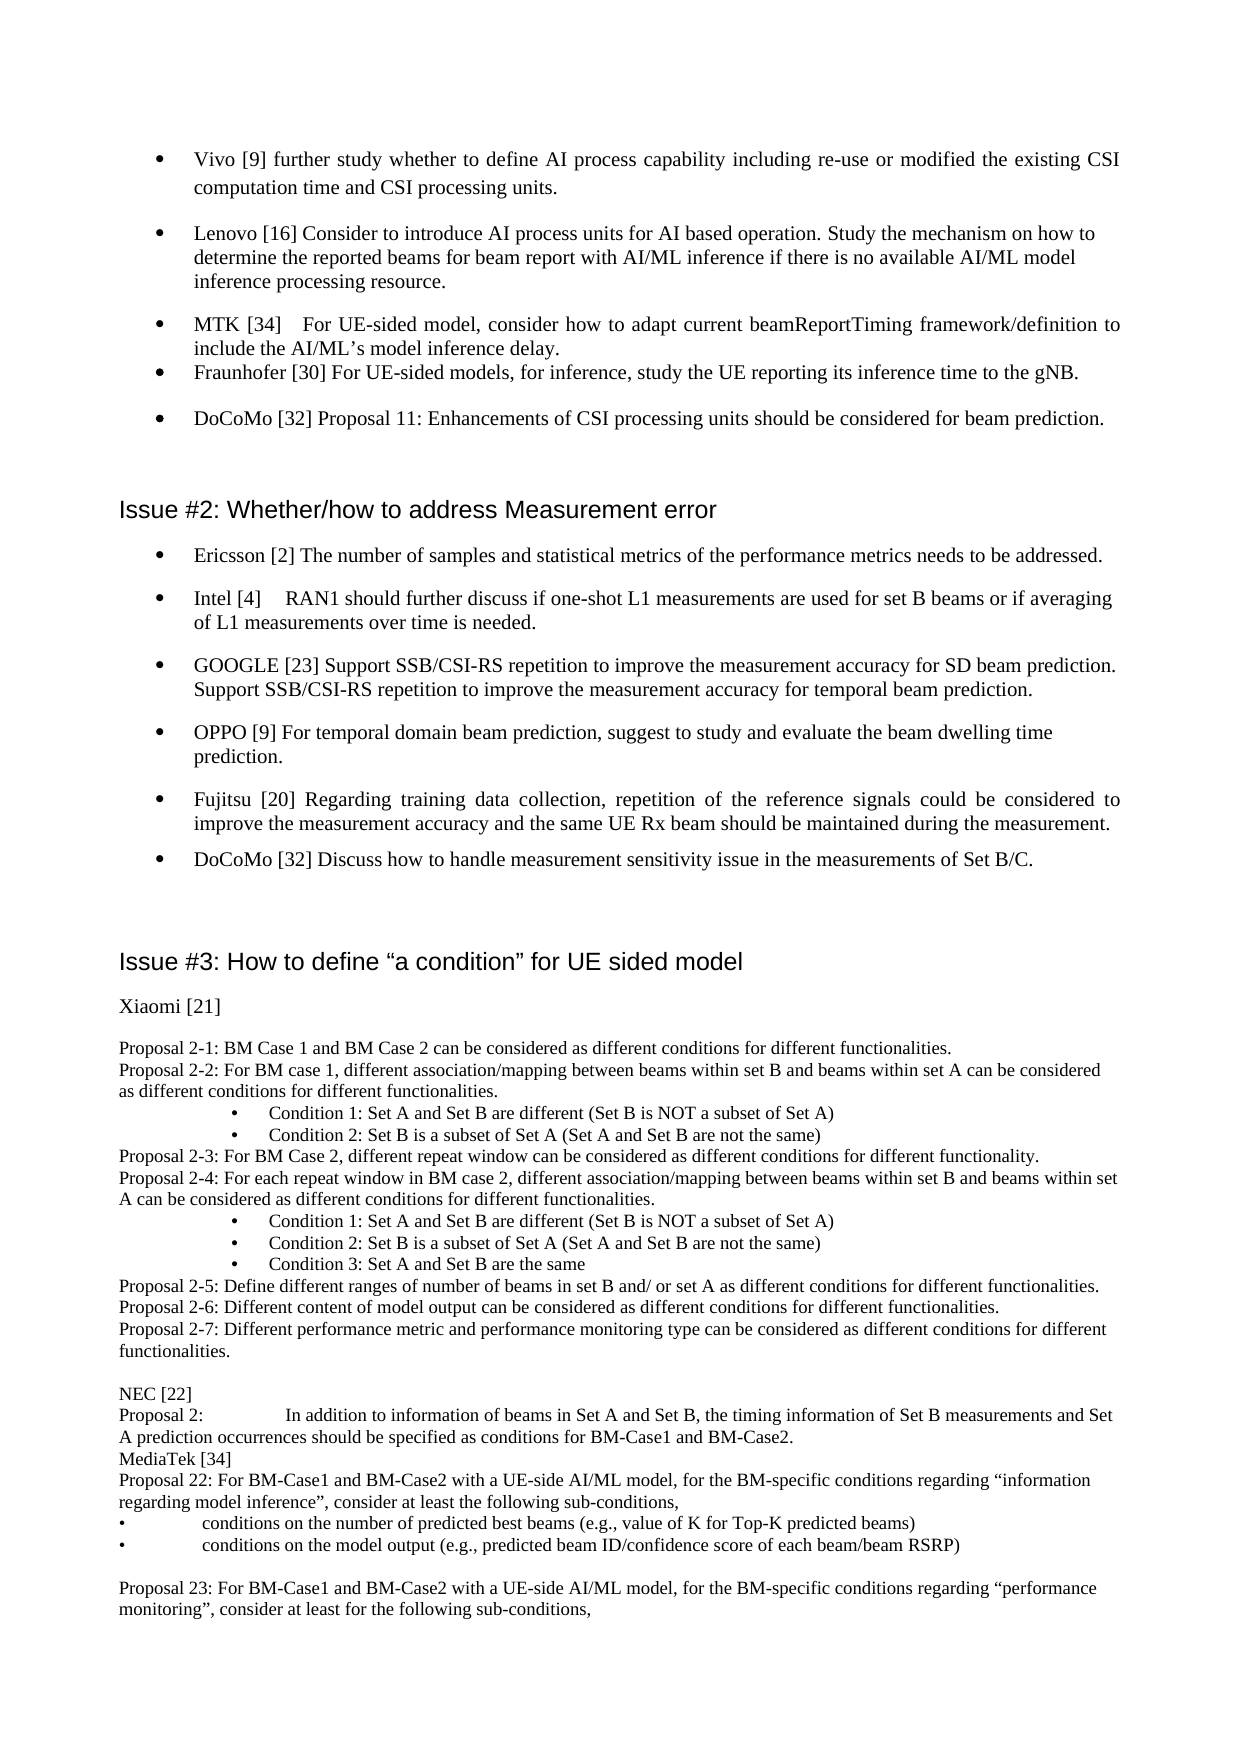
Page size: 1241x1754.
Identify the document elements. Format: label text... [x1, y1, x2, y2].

text • conditions on the model output (e.g., predicted beam ID/confidence score of each beam/beam RSRP) [118, 1534, 1122, 1555]
text Proposal 2-2: For BM case 1, different association/mapping between beams within set B and beams within set A can be considered as different conditions for different functionalities. [118, 1059, 1122, 1102]
list Condition 1: Set A and Set B are different (Set B is NOT a subset of Set A) [231, 1102, 1122, 1123]
list OPPO [9] For temporal domain beam prediction, suggest to study and evaluate the beam dwelling time prediction. [156, 719, 1122, 768]
text Proposal 2-5: Define different ranges of number of beams in set B and/ or set A as different conditions for different functionalities. [118, 1275, 1122, 1296]
text Proposal 2-7: Different performance metric and performance monitoring type can be considered as different conditions for different functionalities. [118, 1318, 1122, 1361]
text Proposal 2-6: Different content of model output can be considered as different conditions for different functionalities. [118, 1296, 1122, 1318]
list Condition 2: Set B is a subset of Set A (Set A and Set B are not the same) [231, 1123, 1122, 1145]
subtitle Issue #3: How to define “a condition” for UE sided model [118, 947, 1122, 976]
text NEC [22] [118, 1383, 1122, 1404]
text Proposal 2: In addition to information of beams in Set A and Set B, the timing information of Set B measurements and Set A prediction occurrences should be specified as conditions for BM-Case1 and BM-Case2. [118, 1404, 1122, 1447]
subtitle Issue #2: Whether/how to address Measurement error [118, 496, 1122, 524]
list Ericsson [2] The number of samples and statistical metrics of the performance metrics needs to be addressed. [156, 543, 1122, 567]
text Xiaomi [21] [118, 994, 1122, 1018]
list Intel [4] RAN1 should further discuss if one-shot L1 measurements are used for set B beams or if averaging of L1 measurements over time is needed. [156, 586, 1122, 634]
list Condition 3: Set A and Set B are the same [231, 1253, 1122, 1275]
text Proposal 23: For BM-Case1 and BM-Case2 with a UE-side AI/ML model, for the BM-specific conditions regarding “performance monitoring”, consider at least for the following sub-conditions, [118, 1577, 1122, 1620]
list DoCoMo [32] Discuss how to handle measurement sensitivity issue in the measurements of Set B/C. [156, 847, 1122, 871]
list DoCoMo [32] Proposal 11: Enhancements of CSI processing units should be considered for beam prediction. [156, 406, 1122, 430]
list MTK [34] For UE-sided model, consider how to adapt current beamReportTiming framework/definition to include the AI/ML’s model inference delay. [156, 312, 1122, 360]
list Fujitsu [20] Regarding training data collection, repetition of the reference signals could be considered to improve the measurement accuracy and the same UE Rx beam should be maintained during the measurement. [156, 786, 1122, 834]
text • conditions on the number of predicted best beams (e.g., value of K for Top-K predicted beams) [118, 1512, 1122, 1534]
list Condition 2: Set B is a subset of Set A (Set A and Set B are not the same) [231, 1232, 1122, 1253]
text Proposal 2-3: For BM Case 2, different repeat window can be considered as different conditions for different functionality. [118, 1145, 1122, 1167]
list Condition 1: Set A and Set B are different (Set B is NOT a subset of Set A) [231, 1210, 1122, 1232]
list Fraunhofer [30] For UE-sided models, for inference, study the UE reporting its inference time to the gNB. [156, 360, 1122, 384]
list GOOGLE [23] Support SSB/CSI-RS repetition to improve the measurement accuracy for SD beam prediction. Support SSB/CSI-RS repetition to improve the measurement accuracy for temporal beam prediction. [156, 653, 1122, 701]
text Proposal 22: For BM-Case1 and BM-Case2 with a UE-side AI/ML model, for the BM-specific conditions regarding “information regarding model inference”, consider at least the following sub-conditions, [118, 1469, 1122, 1512]
text Proposal 2-1: BM Case 1 and BM Case 2 can be considered as different conditions for different functionalities. [118, 1037, 1122, 1059]
text Proposal 2-4: For each repeat window in BM case 2, different association/mapping between beams within set B and beams within set A can be considered as different conditions for different functionalities. [118, 1167, 1122, 1210]
text MediaTek [34] [118, 1447, 1122, 1469]
list Vivo [9] further study whether to define AI process capability including re-use or modified the existing CSI computation time and CSI processing units. [156, 147, 1122, 199]
list Lenovo [16] Consider to introduce AI process units for AI based operation. Study the mechanism on how to determine the reported beams for beam report with AI/ML inference if there is no available AI/ML model inference processing resource. [156, 221, 1122, 293]
